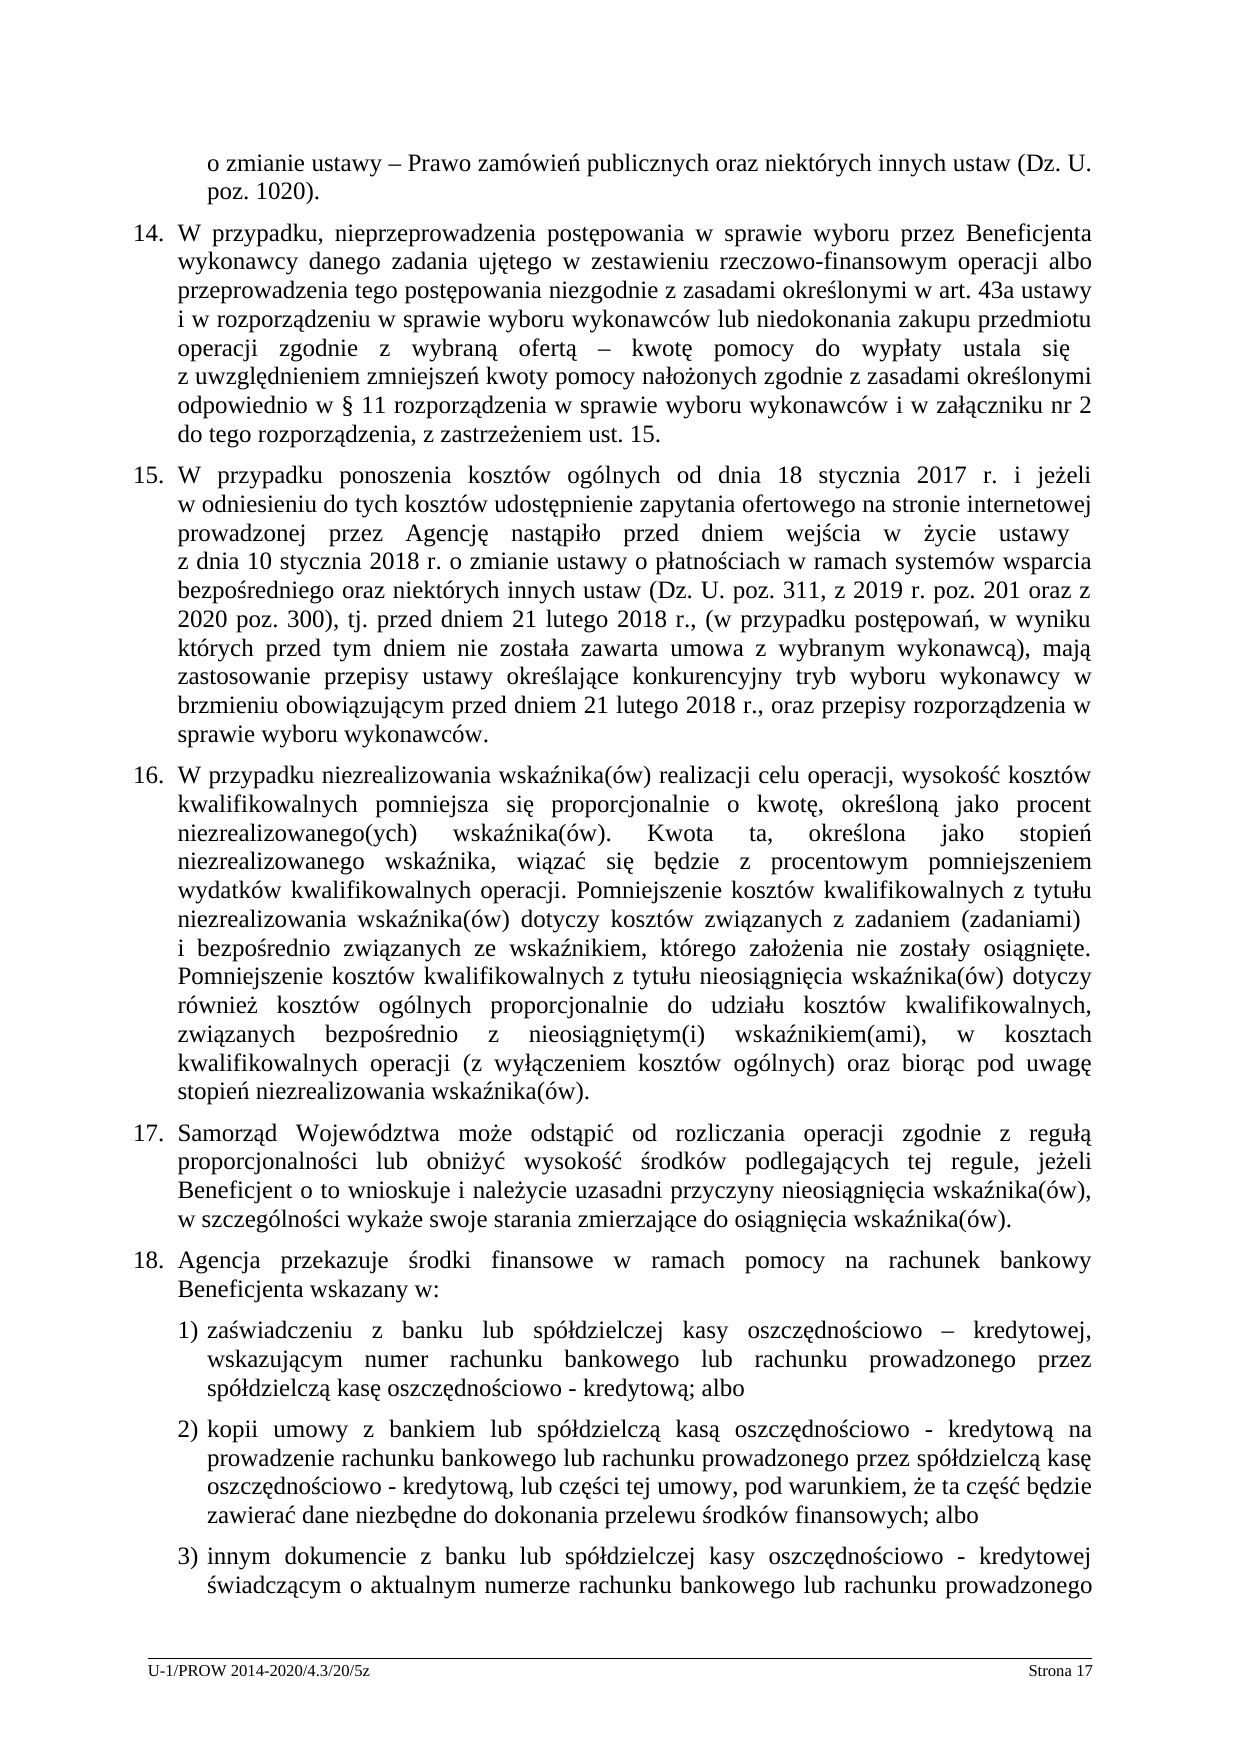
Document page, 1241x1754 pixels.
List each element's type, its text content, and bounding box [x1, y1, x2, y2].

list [177, 148, 1092, 205]
list zaświadczeniu z banku lub spółdzielczej kasy oszczędnościowo – kredytowej, wskazującym numer rachunku bankowego lub rachunku prowadzonego przez spółdzielczą kasę oszczędnościowo - kredytową; albo [177, 1315, 1092, 1401]
list W przypadku, nieprzeprowadzenia postępowania w sprawie wyboru przez Beneficjenta wykonawcy danego zadania ujętego w zestawieniu rzeczowo-finansowym operacji albo przeprowadzenia tego postępowania niezgodnie z zasadami określonymi w art. 43a ustawy i w rozporządzeniu w sprawie wyboru wykonawców lub niedokonania zakupu przedmiotu operacji zgodnie z wybraną ofertą – kwotę pomocy do wypłaty ustala się z uwzględnieniem zmniejszeń kwoty pomocy nałożonych zgodnie z zasadami określonymi odpowiednio w § 11 rozporządzenia w sprawie wyboru wykonawców i w załączniku nr 2 do tego rozporządzenia, z zastrzeżeniem ust. 15. [133, 218, 1092, 448]
list Agencja przekazuje środki finansowe w ramach pomocy na rachunek bankowy Beneficjenta wskazany w: [133, 1245, 1092, 1303]
list W przypadku niezrealizowania wskaźnika(ów) realizacji celu operacji, wysokość kosztów kwalifikowalnych pomniejsza się proporcjonalnie o kwotę, określoną jako procent niezrealizowanego(ych) wskaźnika(ów). Kwota ta, określona jako stopień niezrealizowanego wskaźnika, wiązać się będzie z procentowym pomniejszeniem wydatków kwalifikowalnych operacji. Pomniejszenie kosztów kwalifikowalnych z tytułu niezrealizowania wskaźnika(ów) dotyczy kosztów związanych z zadaniem (zadaniami) i bezpośrednio związanych ze wskaźnikiem, którego założenia nie zostały osiągnięte. Pomniejszenie kosztów kwalifikowalnych z tytułu nieosiągnięcia wskaźnika(ów) dotyczy również kosztów ogólnych proporcjonalnie do udziału kosztów kwalifikowalnych, związanych bezpośrednio z nieosiągniętym(i) wskaźnikiem(ami), w kosztach kwalifikowalnych operacji (z wyłączeniem kosztów ogólnych) oraz biorąc pod uwagę stopień niezrealizowania wskaźnika(ów). [133, 760, 1092, 1105]
list kopii umowy z bankiem lub spółdzielczą kasą oszczędnościowo - kredytową na prowadzenie rachunku bankowego lub rachunku prowadzonego przez spółdzielczą kasę oszczędnościowo - kredytową, lub części tej umowy, pod warunkiem, że ta część będzie zawierać dane niezbędne do dokonania przelewu środków finansowych; albo [177, 1414, 1092, 1529]
list Samorząd Województwa może odstąpić od rozliczania operacji zgodnie z regułą proporcjonalności lub obniżyć wysokość środków podlegających tej regule, jeżeli Beneficjent o to wnioskuje i należycie uzasadni przyczyny nieosiągnięcia wskaźnika(ów), w szczególności wykaże swoje starania zmierzające do osiągnięcia wskaźnika(ów). [133, 1118, 1092, 1233]
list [177, 1541, 1092, 1599]
list W przypadku ponoszenia kosztów ogólnych od dnia 18 stycznia 2017 r. i jeżeli w odniesieniu do tych kosztów udostępnienie zapytania ofertowego na stronie internetowej prowadzonej przez Agencję nastąpiło przed dniem wejścia w życie ustawy z dnia 10 stycznia 2018 r. o zmianie ustawy o płatnościach w ramach systemów wsparcia bezpośredniego oraz niektórych innych ustaw (Dz. U. poz. 311, z 2019 r. poz. 201 oraz z 2020 poz. 300), tj. przed dniem 21 lutego 2018 r., (w przypadku postępowań, w wyniku których przed tym dniem nie została zawarta umowa z wybranym wykonawcą), mają zastosowanie przepisy ustawy określające konkurencyjny tryb wyboru wykonawcy w brzmieniu obowiązującym przed dniem 21 lutego 2018 r., oraz przepisy rozporządzenia w sprawie wyboru wykonawców. [133, 460, 1092, 748]
